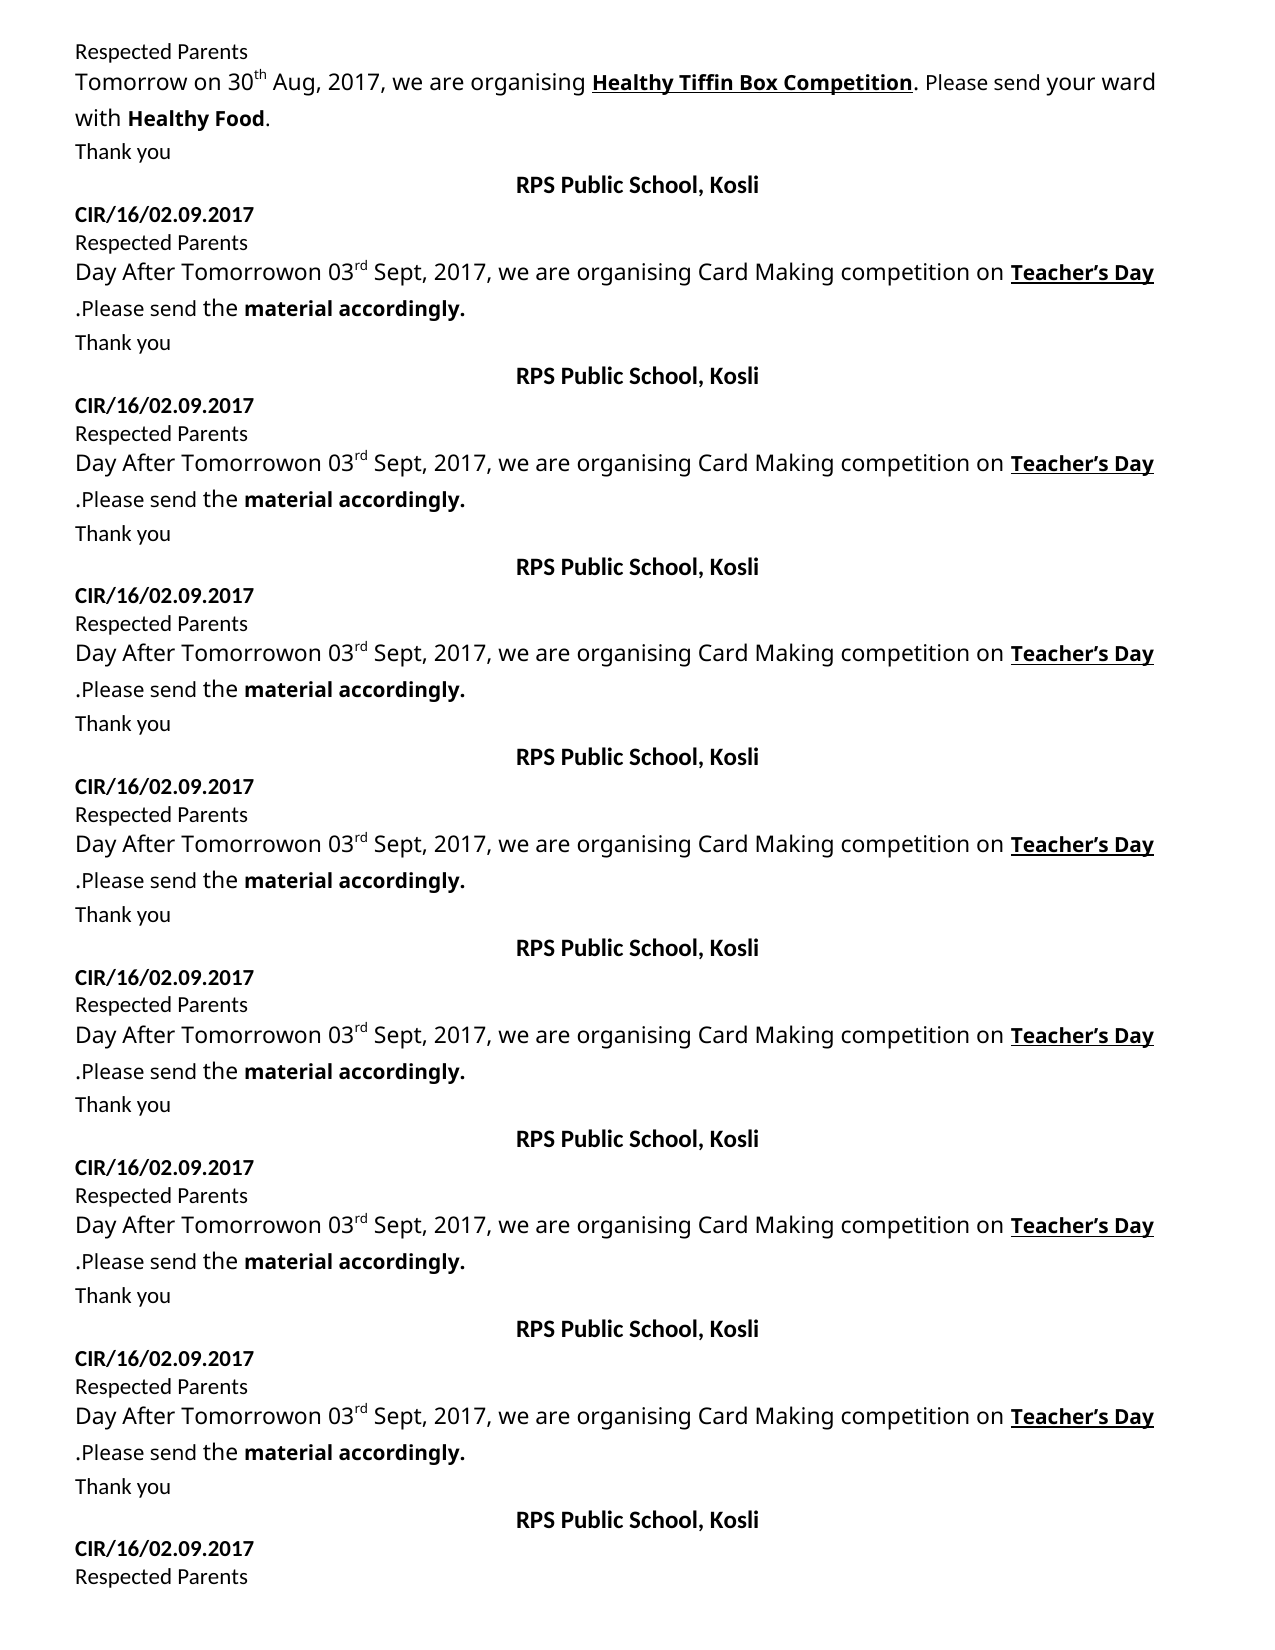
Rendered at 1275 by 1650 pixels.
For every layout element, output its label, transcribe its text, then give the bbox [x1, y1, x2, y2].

text Day After Tomorrowon 03rd Sept, 2017, we are organising Card Making competition on Teacher’s Day .Please send the material accordingly. [75, 256, 1200, 323]
text RPS Public School, Kosli [75, 932, 1200, 963]
text Thank you [75, 519, 1200, 547]
text Respected Parents [75, 1562, 1200, 1591]
text CIR/16/02.09.2017 [75, 772, 1200, 800]
text RPS Public School, Kosli [75, 169, 1200, 200]
text Thank you [75, 1472, 1200, 1500]
text Respected Parents [75, 1181, 1200, 1209]
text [75, 1400, 1200, 1467]
text RPS Public School, Kosli [75, 551, 1200, 581]
text RPS Public School, Kosli [75, 1123, 1200, 1153]
text CIR/16/02.09.2017 [75, 963, 1200, 991]
text RPS Public School, Kosli [75, 741, 1200, 772]
text Respected Parents [75, 1372, 1200, 1400]
text RPS Public School, Kosli [75, 360, 1200, 391]
text Respected Parents [75, 228, 1200, 256]
text Day After Tomorrowon 03rd Sept, 2017, we are organising Card Making competition on Teacher’s Day .Please send the material accordingly. [75, 1209, 1200, 1276]
text Thank you [75, 137, 1200, 165]
text CIR/16/02.09.2017 [75, 581, 1200, 609]
text Thank you [75, 328, 1200, 356]
text Respected Parents [75, 991, 1200, 1019]
text Day After Tomorrowon 03rd Sept, 2017, we are organising Card Making competition on Teacher’s Day .Please send the material accordingly. [75, 637, 1200, 704]
text Day After Tomorrowon 03rd Sept, 2017, we are organising Card Making competition on Teacher’s Day .Please send the material accordingly. [75, 1019, 1200, 1086]
text Respected Parents [75, 37, 1200, 66]
text Day After Tomorrowon 03rd Sept, 2017, we are organising Card Making competition on Teacher’s Day .Please send the material accordingly. [75, 828, 1200, 895]
text RPS Public School, Kosli [75, 1504, 1200, 1534]
text Thank you [75, 709, 1200, 737]
text Day After Tomorrowon 03rd Sept, 2017, we are organising Card Making competition on Teacher’s Day .Please send the material accordingly. [75, 447, 1200, 514]
text Respected Parents [75, 419, 1200, 447]
text CIR/16/02.09.2017 [75, 1344, 1200, 1372]
text CIR/16/02.09.2017 [75, 1153, 1200, 1181]
text Respected Parents [75, 800, 1200, 828]
text CIR/16/02.09.2017 [75, 1534, 1200, 1562]
text Respected Parents [75, 609, 1200, 637]
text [75, 66, 1200, 133]
text Thank you [75, 1281, 1200, 1309]
text Thank you [75, 900, 1200, 928]
text Thank you [75, 1091, 1200, 1118]
text RPS Public School, Kosli [75, 1313, 1200, 1344]
text CIR/16/02.09.2017 [75, 200, 1200, 228]
text CIR/16/02.09.2017 [75, 391, 1200, 419]
